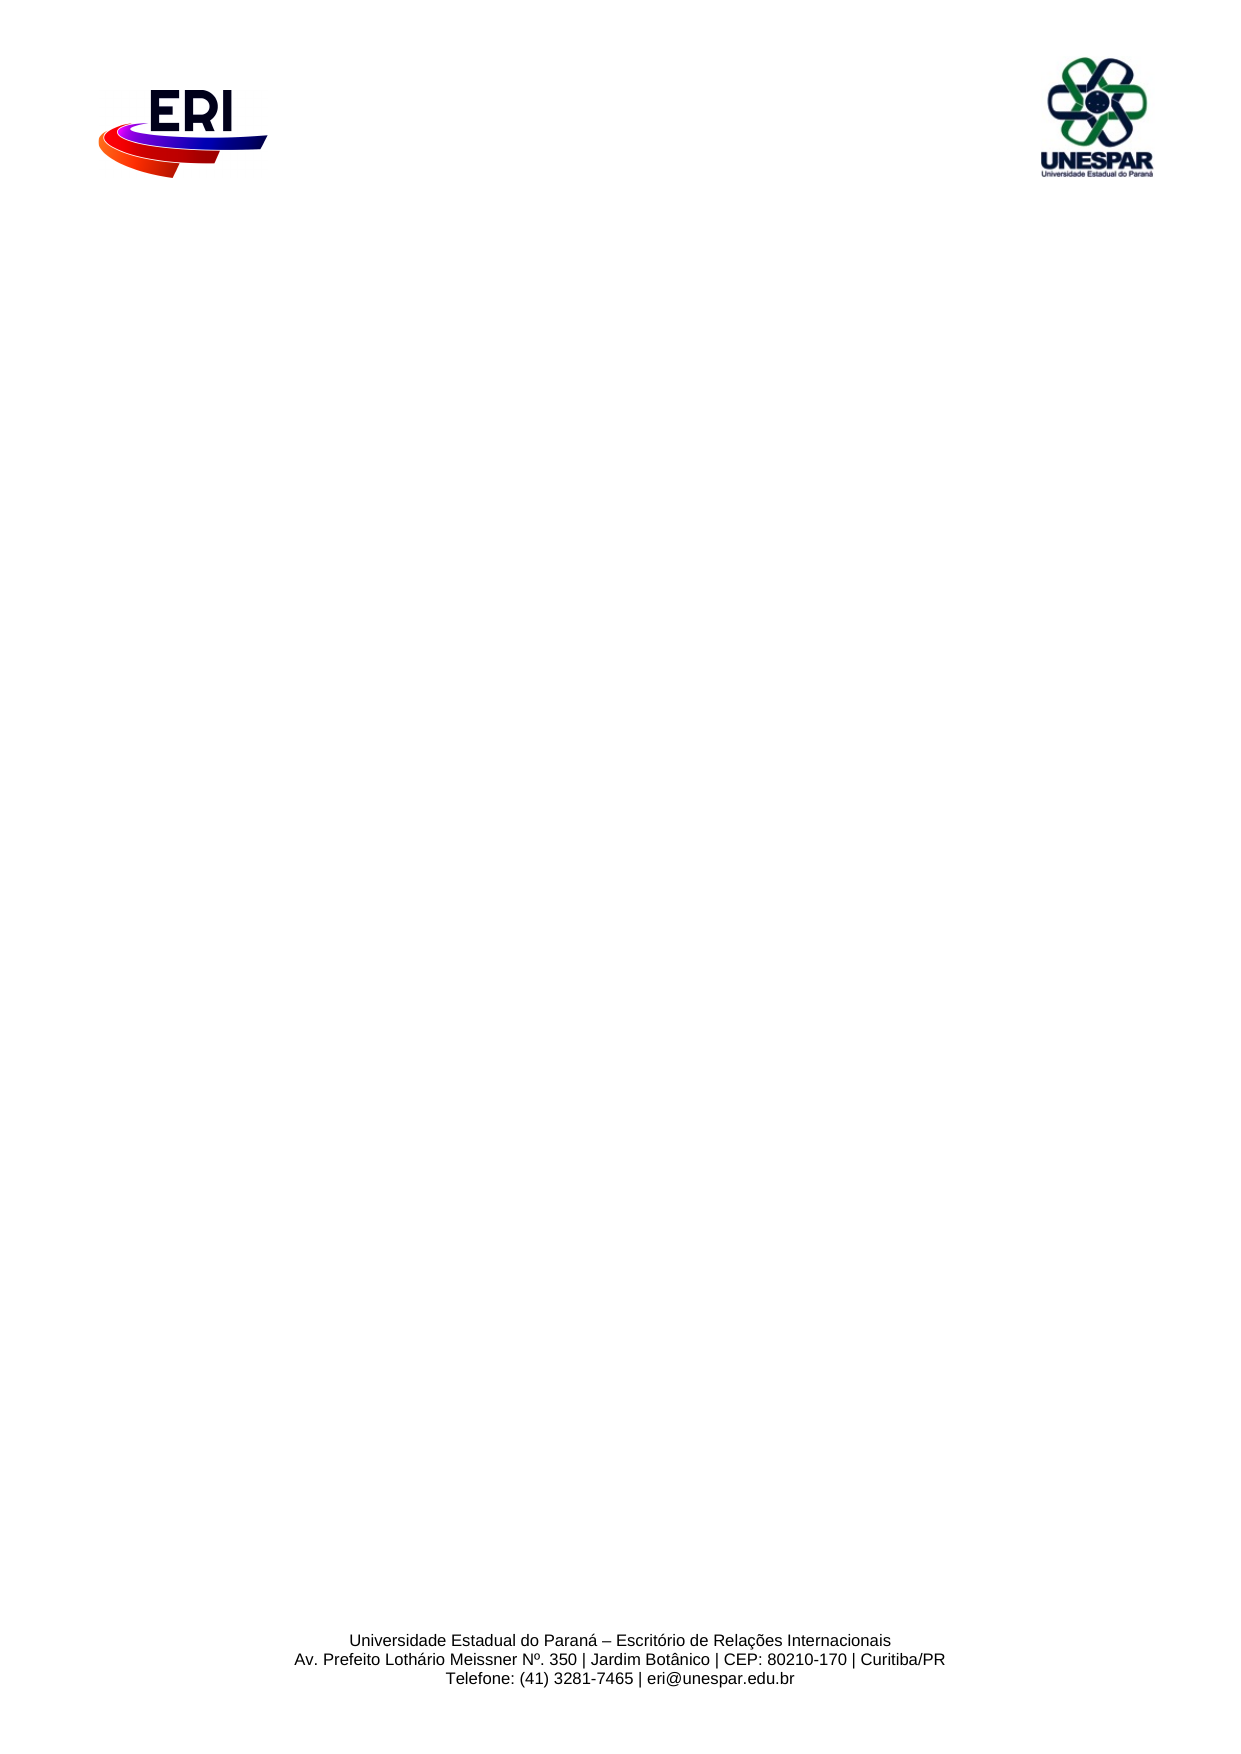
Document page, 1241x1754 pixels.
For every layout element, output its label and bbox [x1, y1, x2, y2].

picture [98, 90, 269, 178]
picture [1040, 56, 1155, 178]
